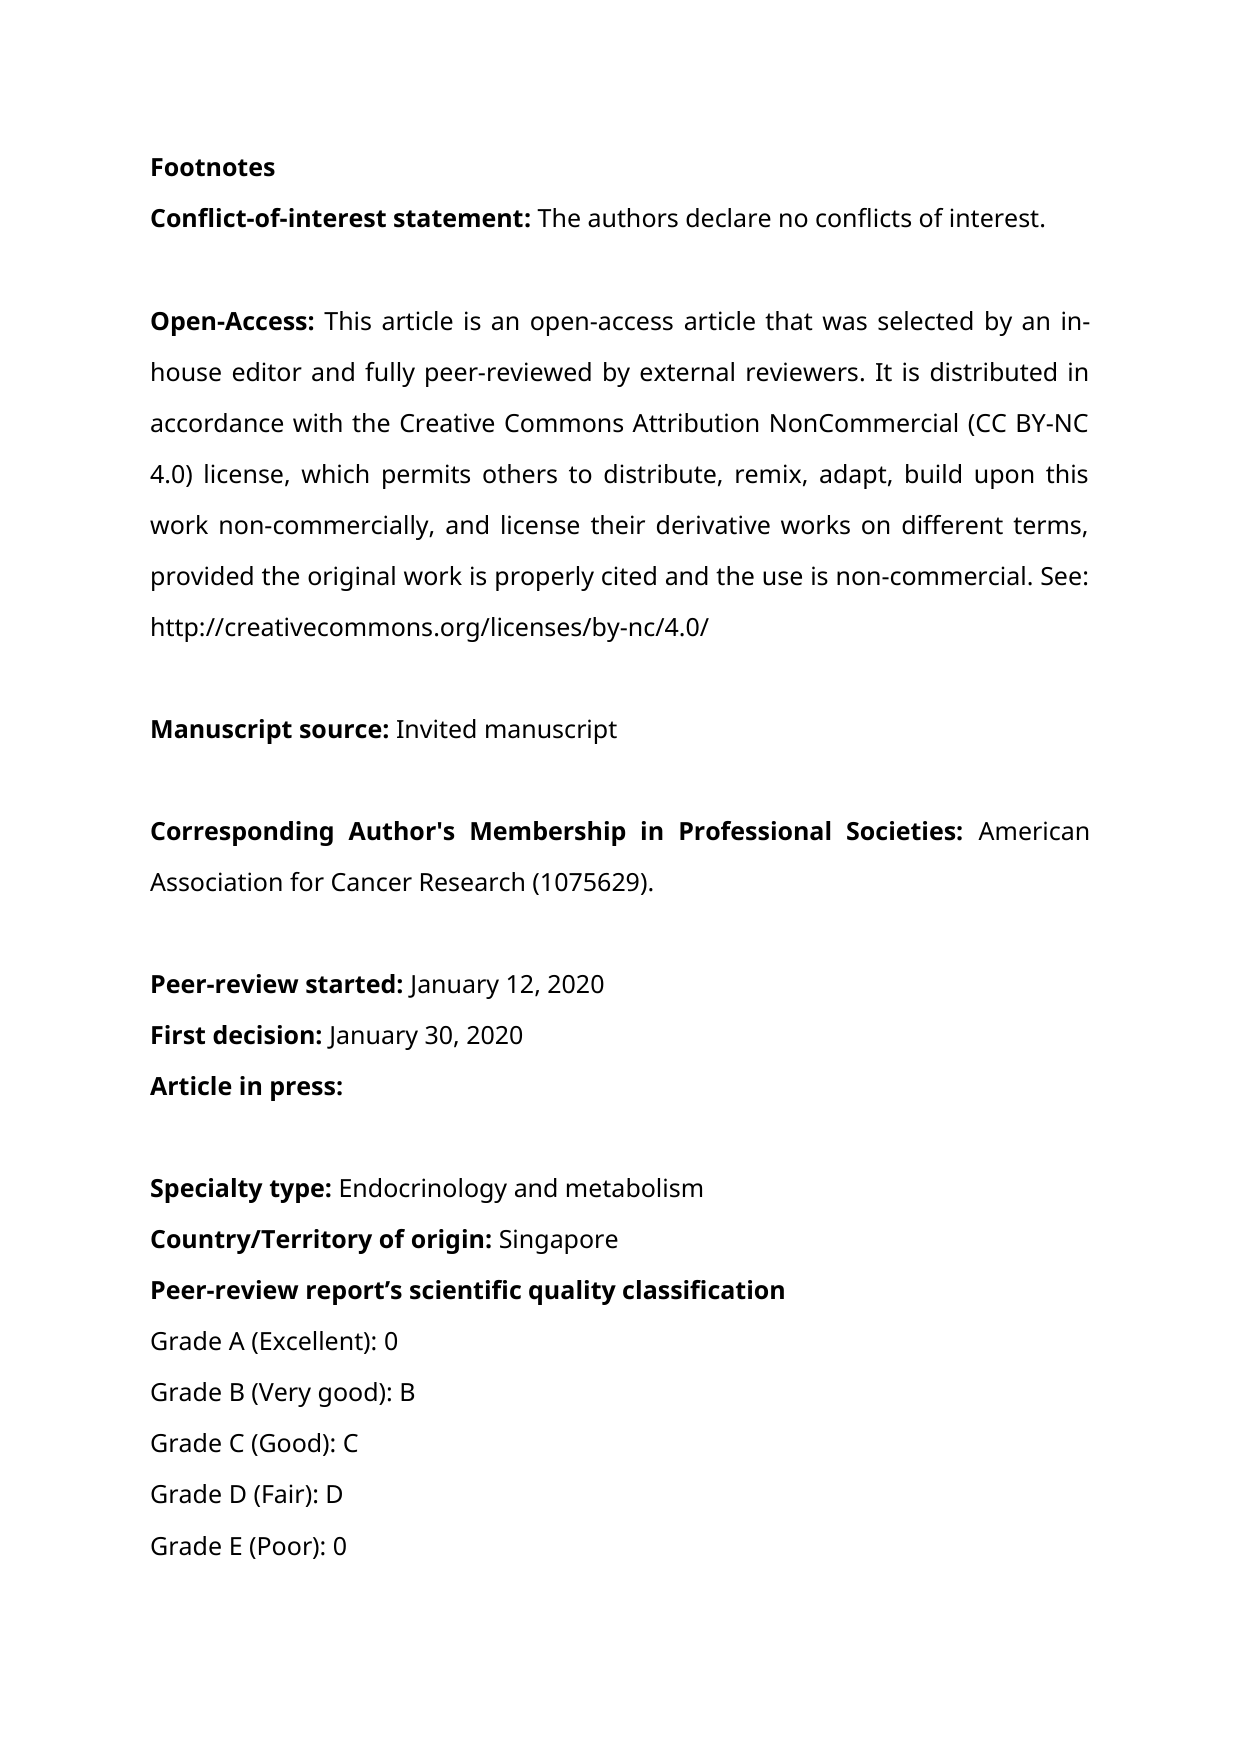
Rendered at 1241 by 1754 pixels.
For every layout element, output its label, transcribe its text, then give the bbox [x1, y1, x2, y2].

text Grade E (Poor): 0 [150, 1528, 1090, 1562]
text Conflict-of-interest statement: The authors declare no conflicts of interest. [150, 201, 1090, 235]
text First decision: January 30, 2020 [150, 1018, 1090, 1052]
text Manuscript source: Invited manuscript [150, 711, 1090, 746]
text Peer-review started: January 12, 2020 [150, 967, 1090, 1001]
text Grade C (Good): C [150, 1426, 1090, 1460]
text Country/Territory of origin: Singapore [150, 1222, 1090, 1256]
text Grade D (Fair): D [150, 1477, 1090, 1511]
text Footnotes [150, 150, 1090, 184]
text Grade A (Excellent): 0 [150, 1324, 1090, 1358]
text Grade B (Very good): B [150, 1375, 1090, 1409]
text Specialty type: Endocrinology and metabolism [150, 1171, 1090, 1205]
text Open-Access: This article is an open-access article that was selected by an in-house editor and fully peer-reviewed by external reviewers. It is distributed in accordance with the Creative Commons Attribution NonCommercial (CC BY-NC 4.0) license, which permits others to distribute, remix, adapt, build upon this work non-commercially, and license their derivative works on different terms, provided the original work is properly cited and the use is non-commercial. See: http://creativecommons.org/licenses/by-nc/4.0/ [150, 303, 1090, 643]
text Article in press: [150, 1069, 1090, 1103]
text Corresponding Author's Membership in Professional Societies: American Association for Cancer Research (1075629). [150, 813, 1090, 899]
text Peer-review report’s scientific quality classification [150, 1273, 1090, 1307]
